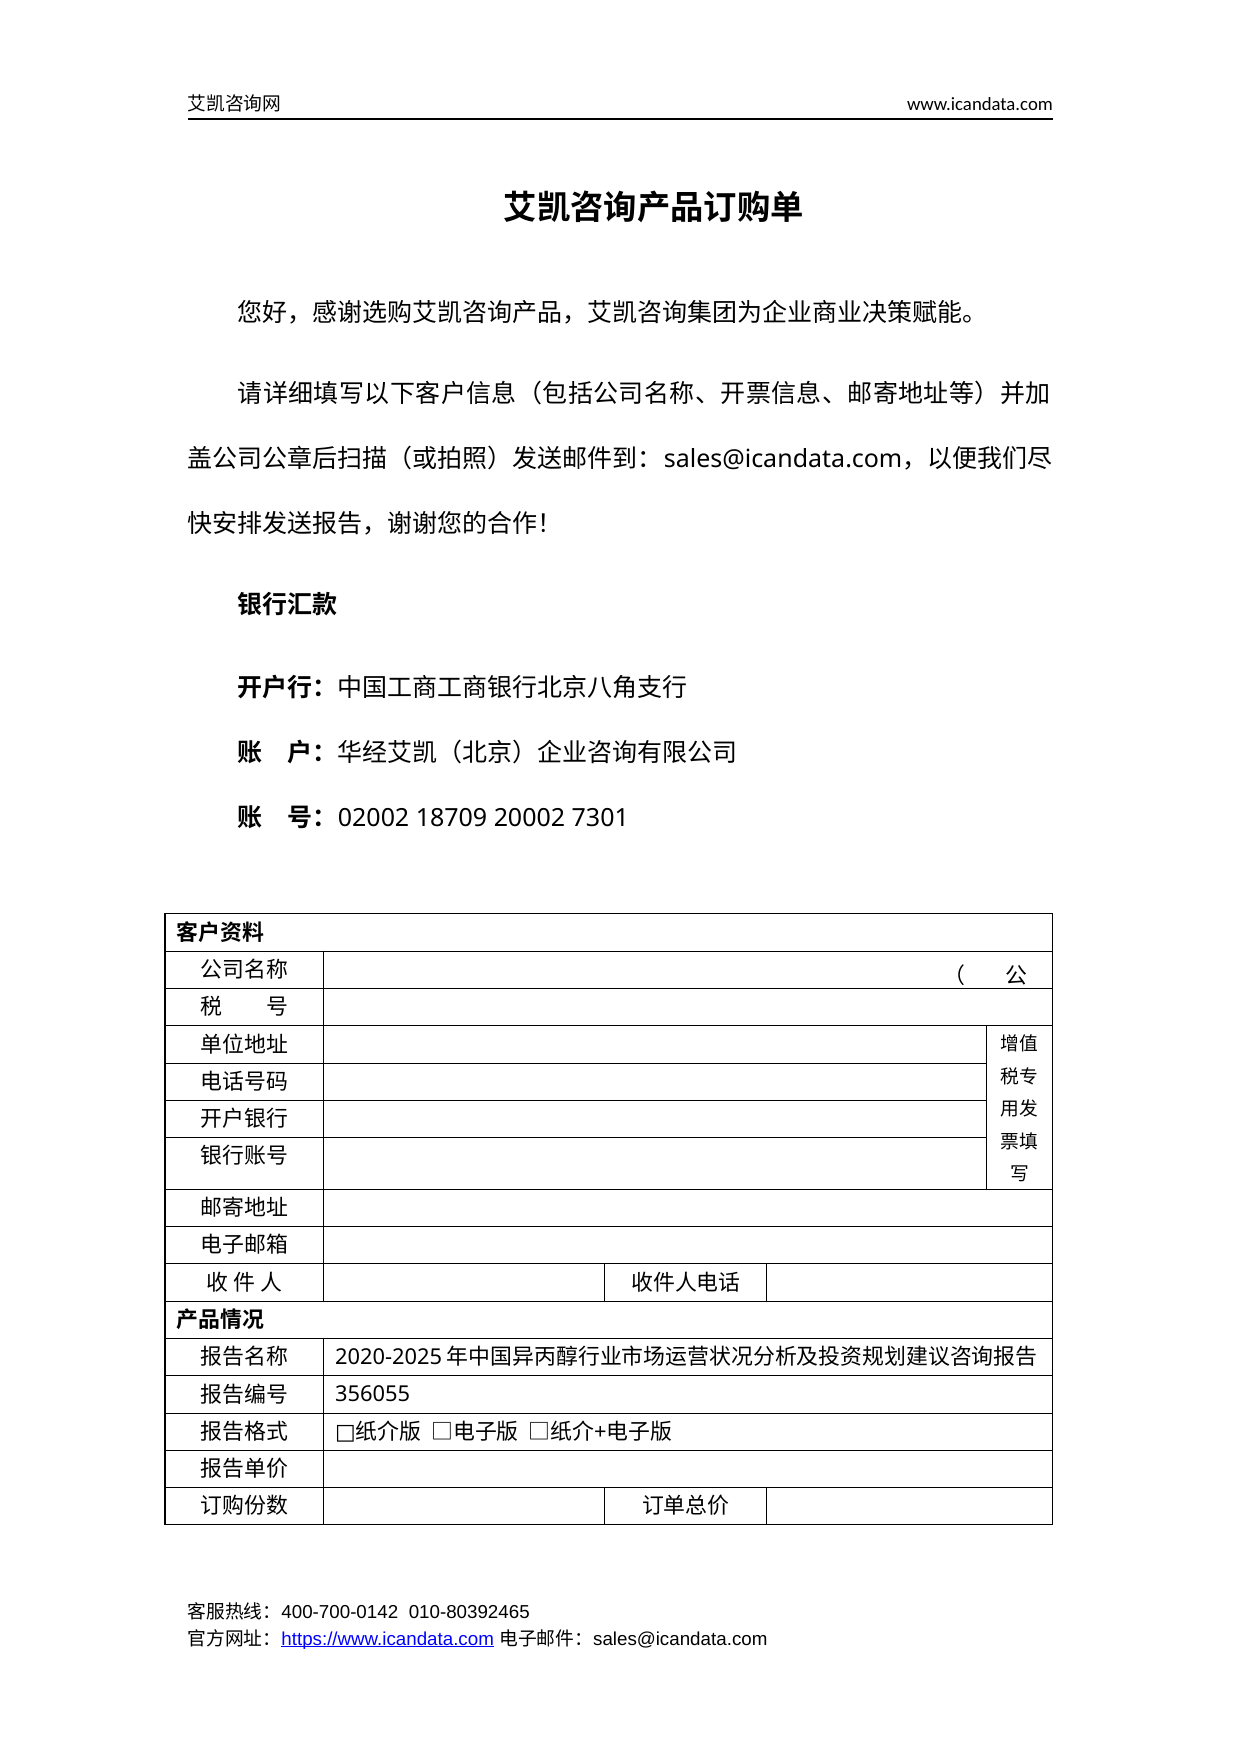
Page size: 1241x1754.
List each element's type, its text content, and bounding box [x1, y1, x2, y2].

table_cell [324, 989, 1052, 1025]
table_cell 订单总价 [605, 1488, 766, 1524]
table_cell 增值税专用发票填写 [987, 1026, 1052, 1189]
table_cell [324, 1026, 986, 1062]
table_cell 报告格式 [166, 1414, 323, 1450]
table_cell □纸介版 □电子版 □纸介+电子版 [324, 1414, 1052, 1450]
table_cell 356055 [324, 1376, 1052, 1412]
table_cell 收件人电话 [605, 1264, 766, 1301]
text 艾凯咨询产品订购单 [187, 172, 1053, 237]
text 银行汇款 [187, 570, 1053, 635]
text 请详细填写以下客户信息（包括公司名称、开票信息、邮寄地址等）并加盖公司公章后扫描（或拍照）发送邮件到：sales@icandata.com，以便我们尽快安排发送报告，谢谢您的合作！ [187, 359, 1053, 554]
table_cell [324, 1451, 1052, 1487]
table_cell 单位地址 [166, 1026, 323, 1062]
table_cell 开户银行 [166, 1101, 323, 1137]
table_header 客户资料 [166, 914, 1052, 951]
text 账 户：华经艾凯（北京）企业咨询有限公司 [187, 718, 1053, 783]
table_cell [767, 1488, 1052, 1524]
table_cell 电话号码 [166, 1064, 323, 1100]
table_cell 电子邮箱 [166, 1227, 323, 1263]
table_cell 2020-2025年中国异丙醇行业市场运营状况分析及投资规划建议咨询报告 [324, 1339, 1052, 1375]
table_cell [324, 1190, 1052, 1226]
table_cell 报告编号 [166, 1376, 323, 1412]
text 账 号：02002 18709 20002 7301 [187, 783, 1053, 848]
table_cell 报告名称 [166, 1339, 323, 1375]
table_cell [324, 1138, 986, 1189]
table_cell 邮寄地址 [166, 1190, 323, 1226]
text 您好，感谢选购艾凯咨询产品，艾凯咨询集团为企业商业决策赋能。 [187, 278, 1053, 343]
table_cell [324, 1488, 604, 1524]
table_cell 收 件 人 [166, 1264, 323, 1301]
table_cell [324, 1101, 986, 1137]
table_cell [324, 1064, 986, 1100]
table_cell [767, 1264, 1052, 1301]
table_cell 报告单价 [166, 1451, 323, 1487]
table_cell 公司名称 [166, 952, 323, 988]
table_cell 订购份数 [166, 1488, 323, 1524]
text 开户行：中国工商工商银行北京八角支行 [187, 653, 1053, 718]
table_cell 税 号 [166, 989, 323, 1025]
table_cell [324, 1227, 1052, 1263]
table_cell 产品情况 [166, 1302, 1052, 1338]
table_cell [324, 952, 1052, 988]
table_cell [324, 1264, 604, 1301]
table_cell 银行账号 [166, 1138, 323, 1189]
